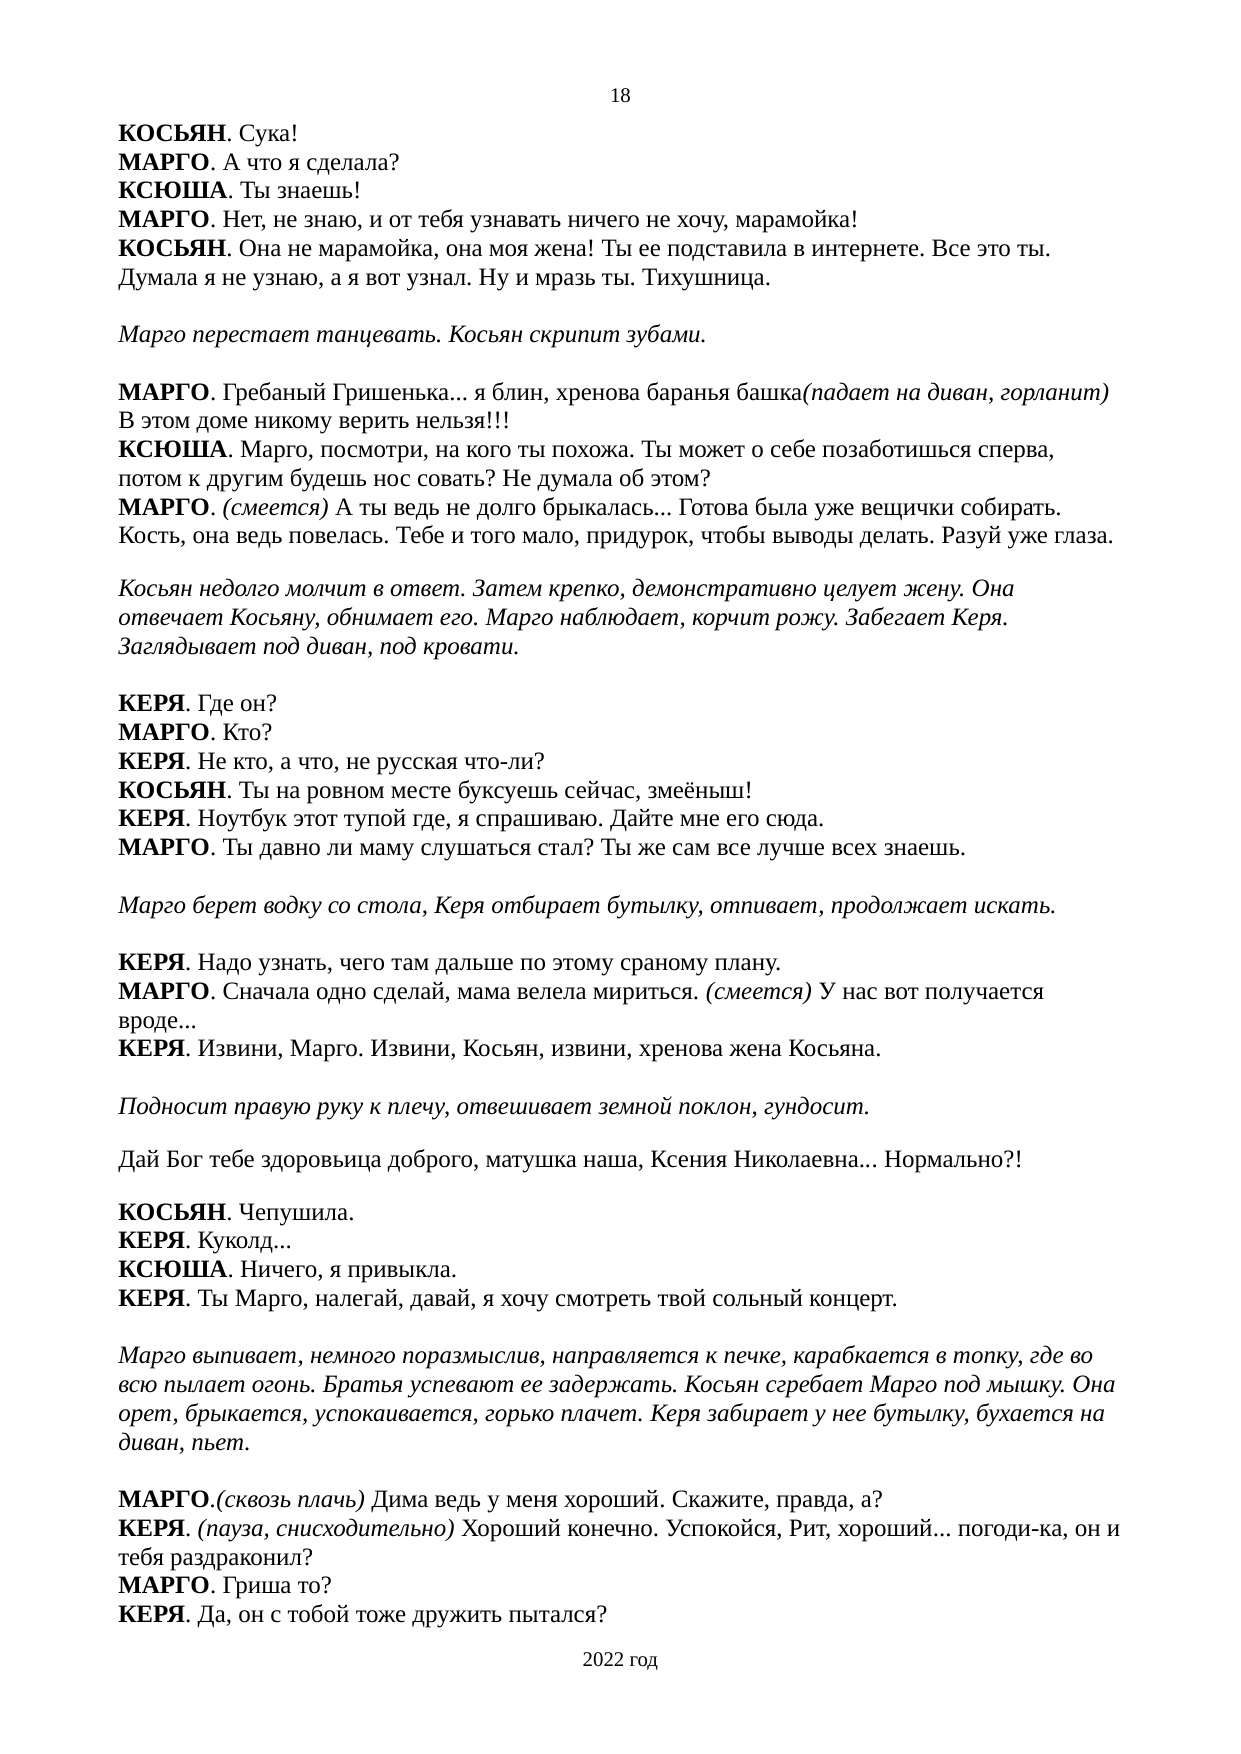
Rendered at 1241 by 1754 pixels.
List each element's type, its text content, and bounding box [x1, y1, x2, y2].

text КОСЬЯН. Сука! [118, 118, 1122, 147]
text Косьян недолго молчит в ответ. Затем крепко, демонстративно целует жену. Она отвечает Косьяну, обнимает его. Марго наблюдает, корчит рожу. Забегает Керя. Заглядывает под диван, под кровати. КЕРЯ. Где он? МАРГО. Кто? КЕРЯ. Не кто, а что, не русская что-ли? КОСЬЯН. Ты на ровном месте буксуешь сейчас, змеёныш! КЕРЯ. Ноутбук этот тупой где, я спрашиваю. Дайте мне его сюда. МАРГО. Ты давно ли маму слушаться стал? Ты же сам все лучше всех знаешь. Марго берет водку со стола, Керя отбирает бутылку, отпивает, продолжает искать. КЕРЯ. Надо узнать, чего там дальше по этому сраному плану. МАРГО. Сначала одно сделай, мама велела мириться. (смеется) У нас вот получается вроде... КЕРЯ. Извини, Марго. Извини, Косьян, извини, хренова жена Косьяна. Подносит правую руку к плечу, отвешивает земной поклон, гундосит. [118, 573, 1122, 1144]
text МАРГО. А что я сделала? КСЮША. Ты знаешь! МАРГО. Нет, не знаю, и от тебя узнавать ничего не хочу, марамойка! КОСЬЯН. Она не марамойка, она моя жена! Ты ее подставила в интернете. Все это ты. Думала я не узнаю, а я вот узнал. Ну и мразь ты. Тихушница. Марго перестает танцевать. Косьян скрипит зубами. [118, 147, 1122, 348]
text КОСЬЯН. Чепушила. КЕРЯ. Куколд... КСЮША. Ничего, я привыкла. КЕРЯ. Ты Марго, налегай, давай, я хочу смотреть твой сольный концерт. [118, 1197, 1122, 1312]
text Дай Бог тебе здоровьица доброго, матушка наша, Ксения Николаевна... Нормально?! [118, 1144, 1122, 1197]
text Марго выпивает, немного поразмыслив, направляется к печке, карабкается в топку, где во всю пылает огонь. Братья успевают ее задержать. Косьян сгребает Марго под мышку. Она орет, брыкается, успокаивается, горько плачет. Керя забирает у нее бутылку, бухается на диван, пьет. МАРГО.(сквозь плачь) Дима ведь у меня хороший. Скажите, правда, а? КЕРЯ. (пауза, снисходительно) Хороший конечно. Успокойся, Рит, хороший... погоди-ка, он и тебя раздраконил? [118, 1340, 1122, 1570]
text МАРГО. Гребаный Гришенька... я блин, хренова баранья башка(падает на диван, горланит) В этом доме никому верить нельзя!!! КСЮША. Марго, посмотри, на кого ты похожа. Ты может о себе позаботишься сперва, потом к другим будешь нос совать? Не думала об этом? МАРГО. (смеется) А ты ведь не долго брыкалась... Готова была уже вещички собирать. Кость, она ведь повелась. Тебе и того мало, придурок, чтобы выводы делать. Разуй уже глаза. [118, 348, 1122, 573]
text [118, 1570, 1122, 1628]
